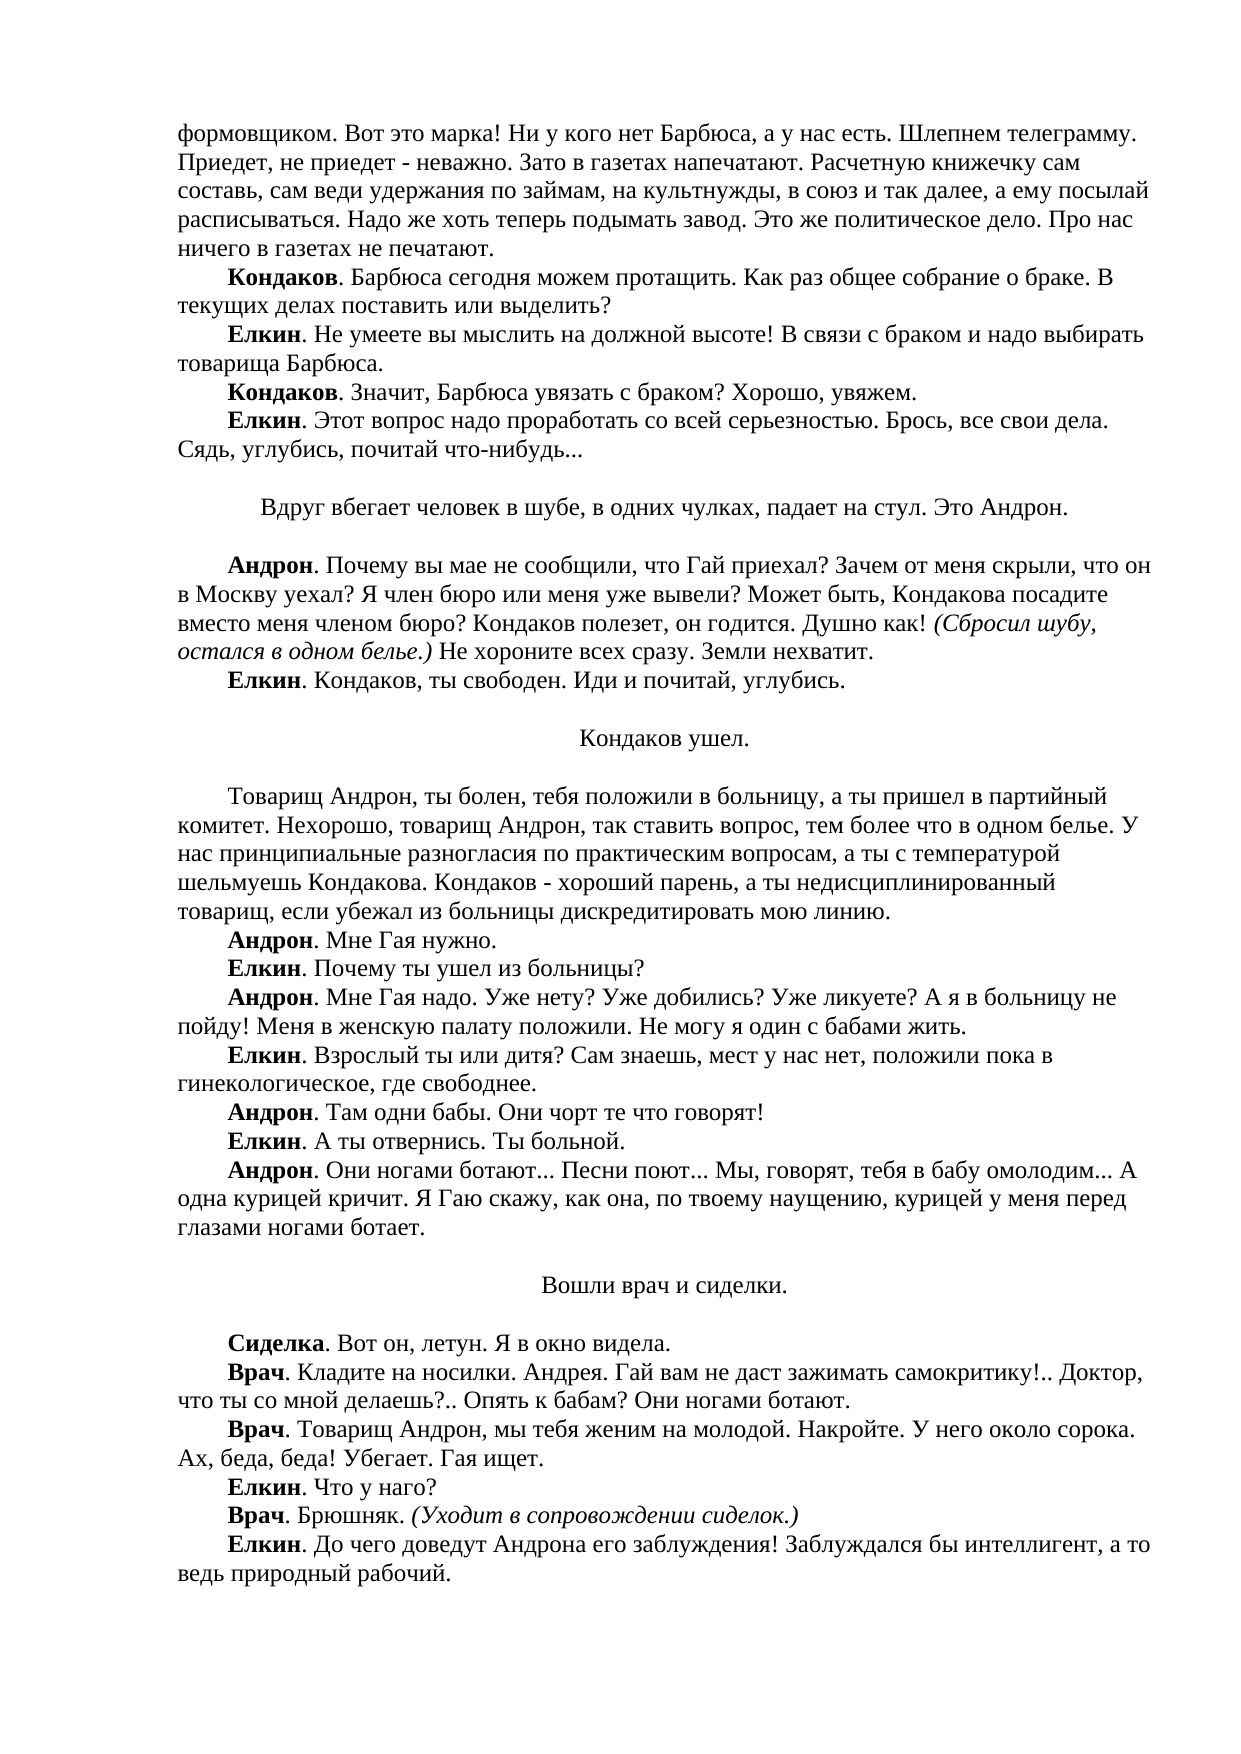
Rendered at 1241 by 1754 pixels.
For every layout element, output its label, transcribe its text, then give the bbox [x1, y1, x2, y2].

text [177, 118, 1152, 463]
text Вдруг вбегает человек в шубе, в одних чулках, падает на стул. Это Андрон. [177, 492, 1152, 521]
text Андрон. Почему вы мае не сообщили, что Гай приехал? Зачем от меня скрыли, что он в Москву уехал? Я член бюро или меня уже вывели? Может быть, Кондакова посадите вместо меня членом бюро? Кондаков полезет, он годится. Душно как! (Сбросил шубу, остался в одном белье.) Не хороните всех сразу. Земли нехватит. Елкин. Кондаков, ты свободен. Иди и почитай, углубись. [177, 550, 1152, 694]
text Вошли врач и сиделки. [177, 1270, 1152, 1299]
text Товарищ Андрон, ты болен, тебя положили в больницу, а ты пришел в партийный комитет. Нехорошо, товарищ Андрон, так ставить вопрос, тем более что в одном белье. У нас принципиальные разногласия по практическим вопросам, а ты с температурой шельмуешь Кондакова. Кондаков - хороший парень, а ты недисциплинированный товарищ, если убежал из больницы дискредитировать мою линию. Андрон. Мне Гая нужно. Елкин. Почему ты ушел из больницы? Андрон. Мне Гая надо. Уже нету? Уже добились? Уже ликуете? А я в больницу не пойду! Меня в женскую палату положили. Не могу я один с бабами жить. Елкин. Взрослый ты или дитя? Сам знаешь, мест у нас нет, положили пока в гинекологическое, где свободнее. Андрон. Там одни бабы. Они чорт те что говорят! Елкин. А ты отвернись. Ты больной. Андрон. Они ногами ботают... Песни поют... Мы, говорят, тебя в бабу омолодим... А одна курицей кричит. Я Гаю скажу, как она, по твоему наущению, курицей у меня перед глазами ногами ботает. [177, 781, 1152, 1241]
text Кондаков ушел. [177, 723, 1152, 752]
text Сиделка. Вот он, летун. Я в окно видела. Врач. Кладите на носилки. Андрея. Гай вам не даст зажимать самокритику!.. Доктор, что ты со мной делаешь?.. Опять к бабам? Они ногами ботают. Врач. Товарищ Андрон, мы тебя женим на молодой. Накройте. У него около сорока. Ах, беда, беда! Убегает. Гая ищет. Елкин. Что у наго? Врач. Брюшняк. (Уходит в сопровождении сиделок.) Елкин. До чего доведут Андрона его заблуждения! Заблуждался бы интеллигент, а то ведь природный рабочий. [177, 1328, 1152, 1587]
